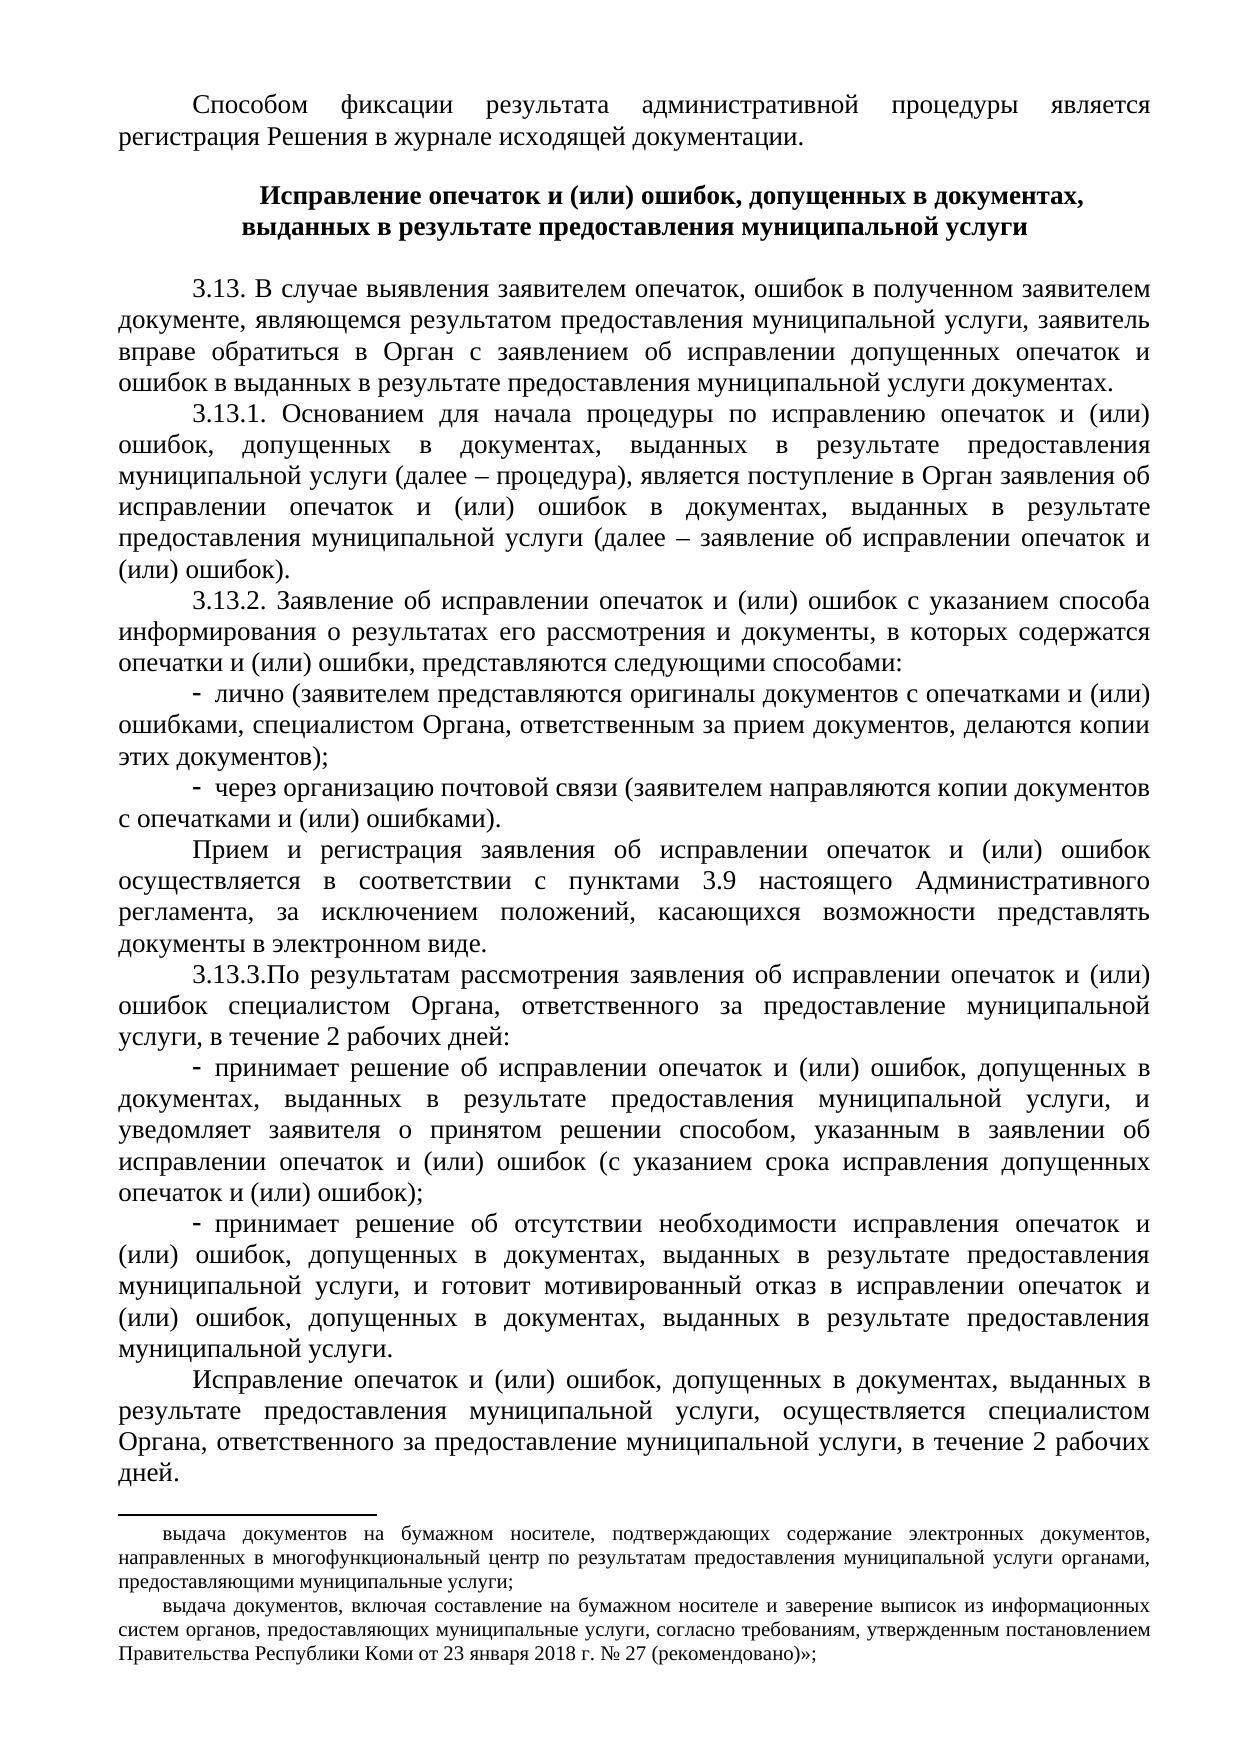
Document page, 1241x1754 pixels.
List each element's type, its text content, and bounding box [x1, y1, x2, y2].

text Исправление опечаток и (или) ошибок, допущенных в документах, выданных в результате предоставления муниципальной услуги, осуществляется специалистом Органа, ответственного за предоставление муниципальной услуги, в течение 2 рабочих дней. [118, 1363, 1152, 1487]
text 3.13.1. Основанием для начала процедуры по исправлению опечаток и (или) ошибок, допущенных в документах, выданных в результате предоставления муниципальной услуги (далее – процедура), является поступление в Орган заявления об исправлении опечаток и (или) ошибок в документах, выданных в результате предоставления муниципальной услуги (далее – заявление об исправлении опечаток и (или) ошибок). [118, 397, 1152, 584]
text 3.13.3.По результатам рассмотрения заявления об исправлении опечаток и (или) ошибок специалистом Органа, ответственного за предоставление муниципальной услуги, в течение 2 рабочих дней: [118, 958, 1152, 1051]
list принимает решение об отсутствии необходимости исправления опечаток и (или) ошибок, допущенных в документах, выданных в результате предоставления муниципальной услуги, и готовит мотивированный отказ в исправлении опечаток и (или) ошибок, допущенных в документах, выданных в результате предоставления муниципальной услуги. [118, 1207, 1152, 1363]
list через организацию почтовой связи (заявителем направляются копии документов с опечатками и (или) ошибками). [118, 771, 1152, 833]
list лично (заявителем представляются оригиналы документов с опечатками и (или) ошибками, специалистом Органа, ответственным за прием документов, делаются копии этих документов); [118, 677, 1152, 771]
text 3.13.2. Заявление об исправлении опечаток и (или) ошибок с указанием способа информирования о результатах его рассмотрения и документы, в которых содержатся опечатки и (или) ошибки, представляются следующими способами: [118, 584, 1152, 677]
text 3.13. В случае выявления заявителем опечаток, ошибок в полученном заявителем документе, являющемся результатом предоставления муниципальной услуги, заявитель вправе обратиться в Орган с заявлением об исправлении допущенных опечаток и ошибок в выданных в результате предоставления муниципальной услуги документах. [118, 272, 1152, 397]
text Исправление опечаток и (или) ошибок, допущенных в документах, выданных в результате предоставления муниципальной услуги [118, 179, 1152, 241]
text Способом фиксации результата административной процедуры является регистрация Решения в журнале исходящей документации. [118, 89, 1152, 151]
text Прием и регистрация заявления об исправлении опечаток и (или) ошибок осуществляется в соответствии с пунктами 3.9 настоящего Административного регламента, за исключением положений, касающихся возможности представлять документы в электронном виде. [118, 833, 1152, 958]
list принимает решение об исправлении опечаток и (или) ошибок, допущенных в документах, выданных в результате предоставления муниципальной услуги, и уведомляет заявителя о принятом решении способом, указанным в заявлении об исправлении опечаток и (или) ошибок (с указанием срока исправления допущенных опечаток и (или) ошибок); [118, 1051, 1152, 1207]
